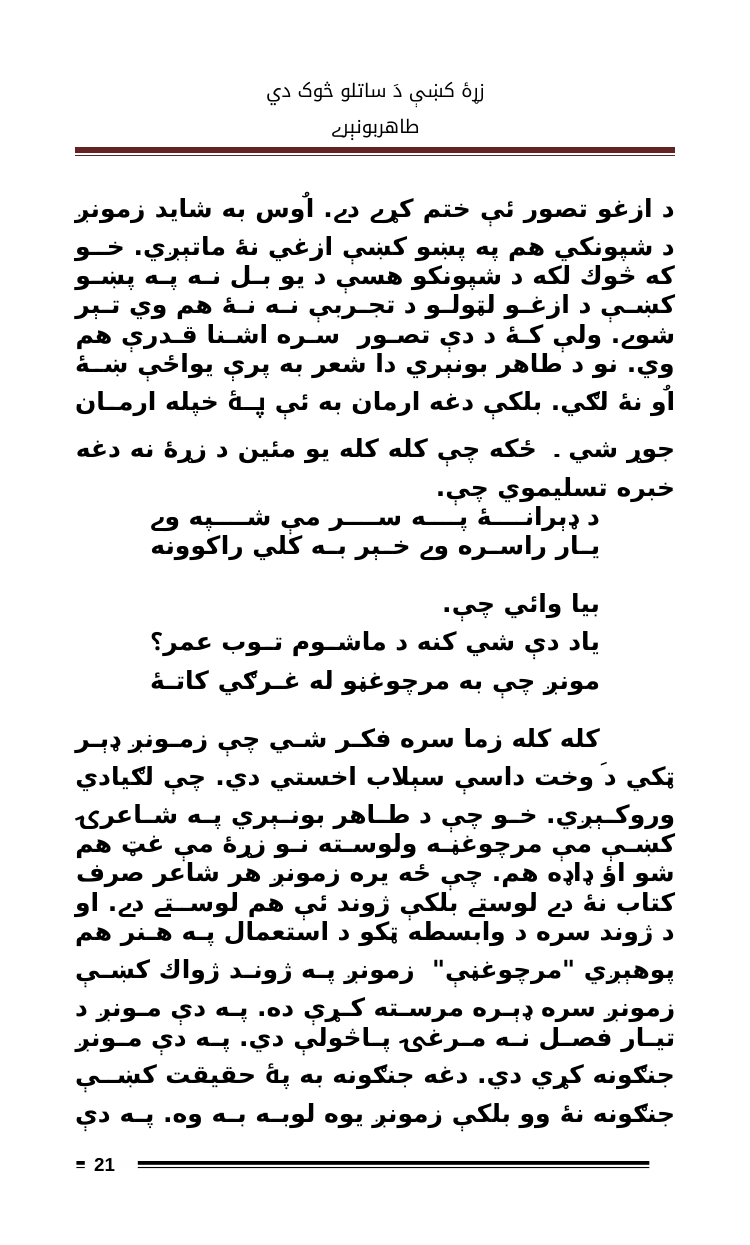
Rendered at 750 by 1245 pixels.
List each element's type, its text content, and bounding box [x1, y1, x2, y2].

picture [111, 1161, 650, 1169]
picture [76, 1161, 101, 1169]
text د ډېرانۀ په سر مې شپه وے يار راسره وے خېر به كلي راكوونه [150, 502, 600, 589]
text ياد دې شي كنه د ماشوم توب عمر؟ مونږ چې به مرچوغڼو له غرګي كاتۀ [150, 618, 600, 724]
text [75, 185, 675, 502]
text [75, 724, 675, 1128]
picture [98, 1161, 108, 1169]
text بيا وائي چې. [75, 589, 675, 618]
